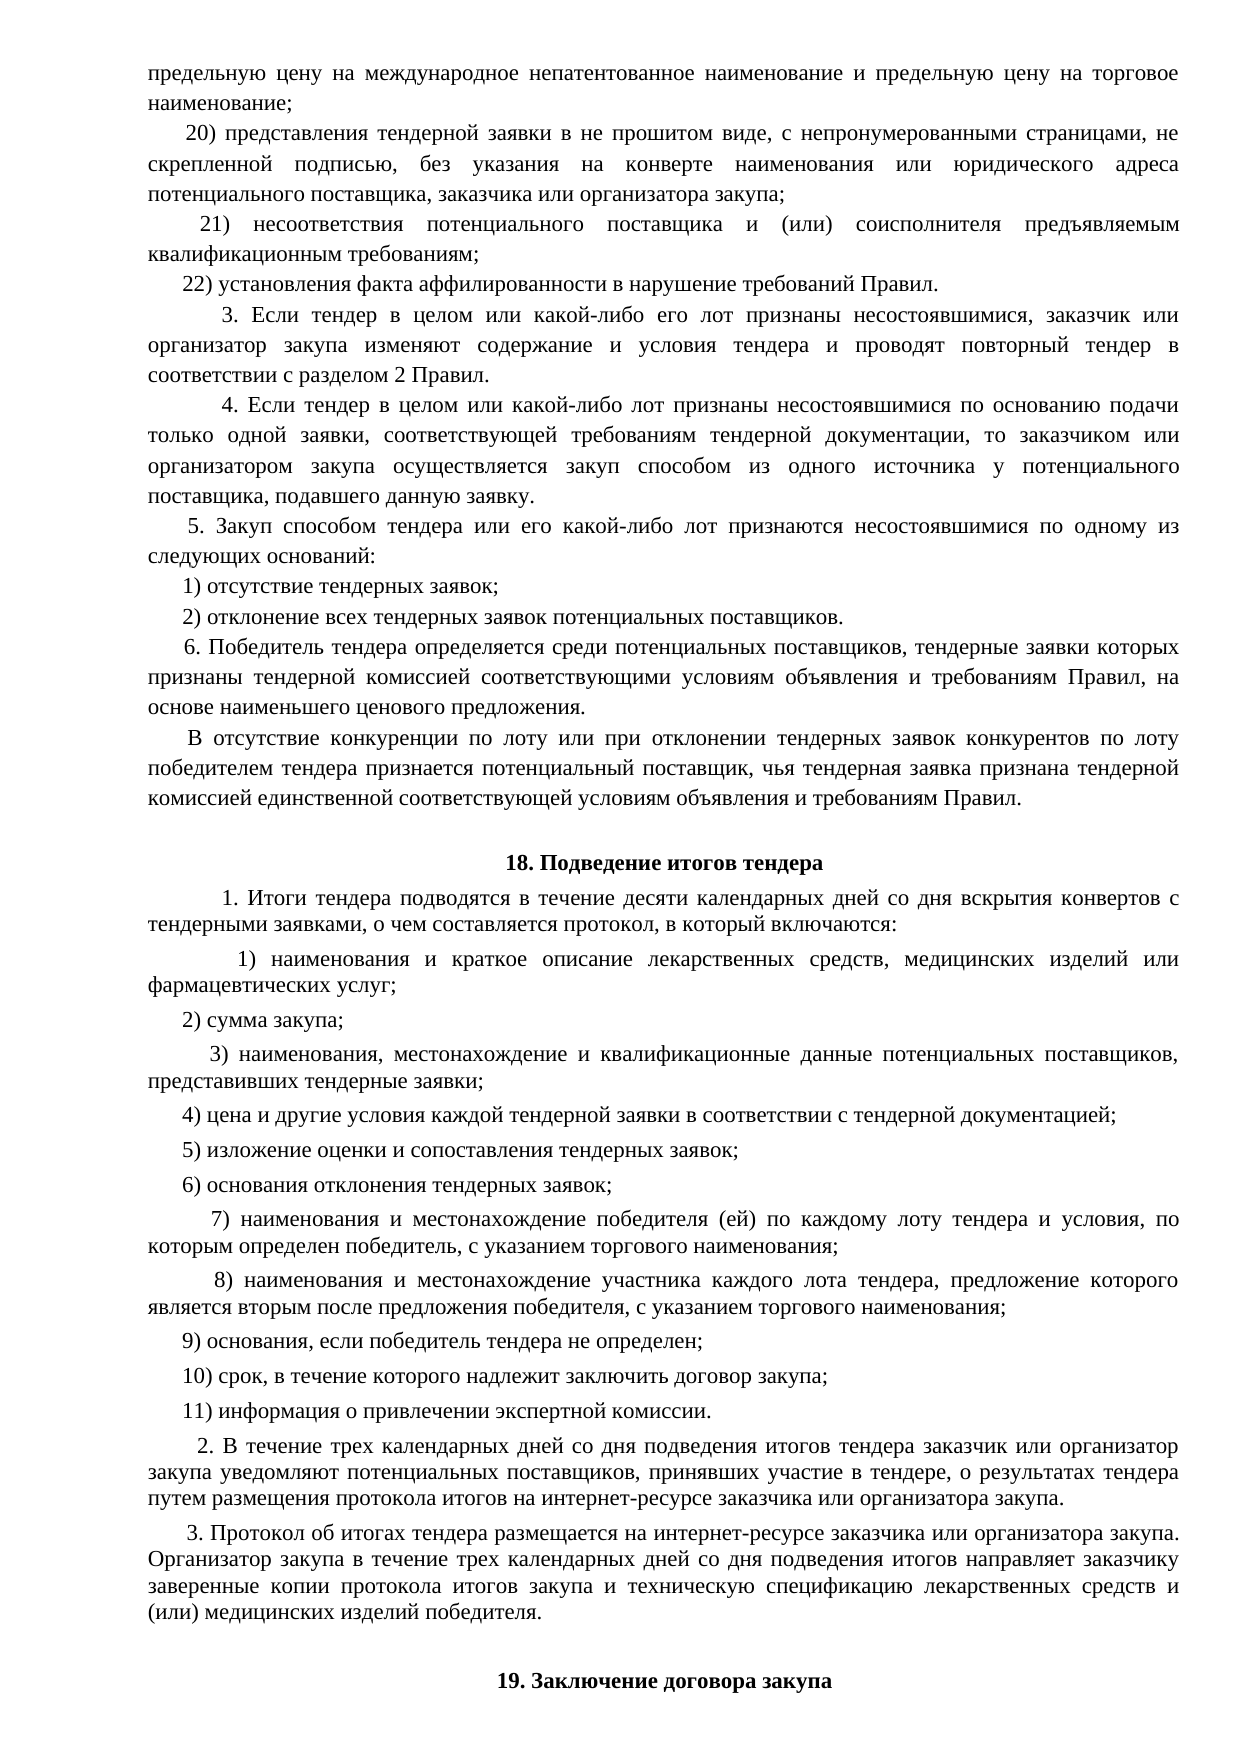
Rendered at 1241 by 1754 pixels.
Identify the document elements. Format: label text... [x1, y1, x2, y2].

text 6) основания отклонения тендерных заявок; [148, 1171, 1181, 1197]
text 5. Закуп способом тендера или его какой-либо лот признаются несостоявшимися по одному из следующих оснований: [148, 512, 1181, 569]
text 19. Заключение договора закупа [148, 1667, 1181, 1694]
text 21) несоответствия потенциального поставщика и (или) соисполнителя предъявляемым квалификационным требованиям; [148, 210, 1181, 267]
text 1. Итоги тендера подводятся в течение десяти календарных дней со дня вскрытия конвертов с тендерными заявками, о чем составляется протокол, в который включаются: [148, 884, 1181, 936]
text 5) изложение оценки и сопоставления тендерных заявок; [148, 1136, 1181, 1162]
text 3) наименования, местонахождение и квалификационные данные потенциальных поставщиков, представивших тендерные заявки; [148, 1040, 1181, 1093]
text 10) срок, в течение которого надлежит заключить договор закупа; [148, 1362, 1181, 1389]
text 22) установления факта аффилированности в нарушение требований Правил. [148, 271, 1181, 297]
text 2) отклонение всех тендерных заявок потенциальных поставщиков. [148, 603, 1181, 629]
text 3. Протокол об итогах тендера размещается на интернет-ресурсе заказчика или организатора закупа. Организатор закупа в течение трех календарных дней со дня подведения итогов направляет заказчику заверенные копии протокола итогов закупа и техническую спецификацию лекарственных средств и (или) медицинских изделий победителя. [148, 1519, 1181, 1624]
text 11) информация о привлечении экспертной комиссии. [148, 1397, 1181, 1423]
text 3. Если тендер в целом или какой-либо его лот признаны несостоявшимися, заказчик или организатор закупа изменяют содержание и условия тендера и проводят повторный тендер в соответствии с разделом 2 Правил. [148, 301, 1181, 387]
text 9) основания, если победитель тендера не определен; [148, 1328, 1181, 1354]
text 20) представления тендерной заявки в не прошитом виде, с непронумерованными страницами, не скрепленной подписью, без указания на конверте наименования или юридического адреса потенциального поставщика, заказчика или организатора закупа; [148, 119, 1181, 206]
text 2. В течение трех календарных дней со дня подведения итогов тендера заказчик или организатор закупа уведомляют потенциальных поставщиков, принявших участие в тендере, о результатах тендера путем размещения протокола итогов на интернет-ресурсе заказчика или организатора закупа. [148, 1432, 1181, 1511]
text 1) отсутствие тендерных заявок; [148, 573, 1181, 599]
text 8) наименования и местонахождение участника каждого лота тендера, предложение которого является вторым после предложения победителя, с указанием торгового наименования; [148, 1267, 1181, 1319]
text 1) наименования и краткое описание лекарственных средств, медицинских изделий или фармацевтических услуг; [148, 945, 1181, 997]
text 4. Если тендер в целом или какой-либо лот признаны несостоявшимися по основанию подачи только одной заявки, соответствующей требованиям тендерной документации, то заказчиком или организатором закупа осуществляется закуп способом из одного источника у потенциального поставщика, подавшего данную заявку. [148, 391, 1181, 508]
text 18. Подведение итогов тендера [148, 849, 1181, 875]
text В отсутствие конкуренции по лоту или при отклонении тендерных заявок конкурентов по лоту победителем тендера признается потенциальный поставщик, чья тендерная заявка признана тендерной комиссией единственной соответствующей условиям объявления и требованиям Правил. [148, 724, 1181, 810]
text 7) наименования и местонахождение победителя (ей) по каждому лоту тендера и условия, по которым определен победитель, с указанием торгового наименования; [148, 1206, 1181, 1258]
text 4) цена и другие условия каждой тендерной заявки в соответствии с тендерной документацией; [148, 1101, 1181, 1128]
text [148, 59, 1181, 116]
text 2) сумма закупа; [148, 1006, 1181, 1032]
text 6. Победитель тендера определяется среди потенциальных поставщиков, тендерные заявки которых признаны тендерной комиссией соответствующими условиям объявления и требованиям Правил, на основе наименьшего ценового предложения. [148, 633, 1181, 720]
